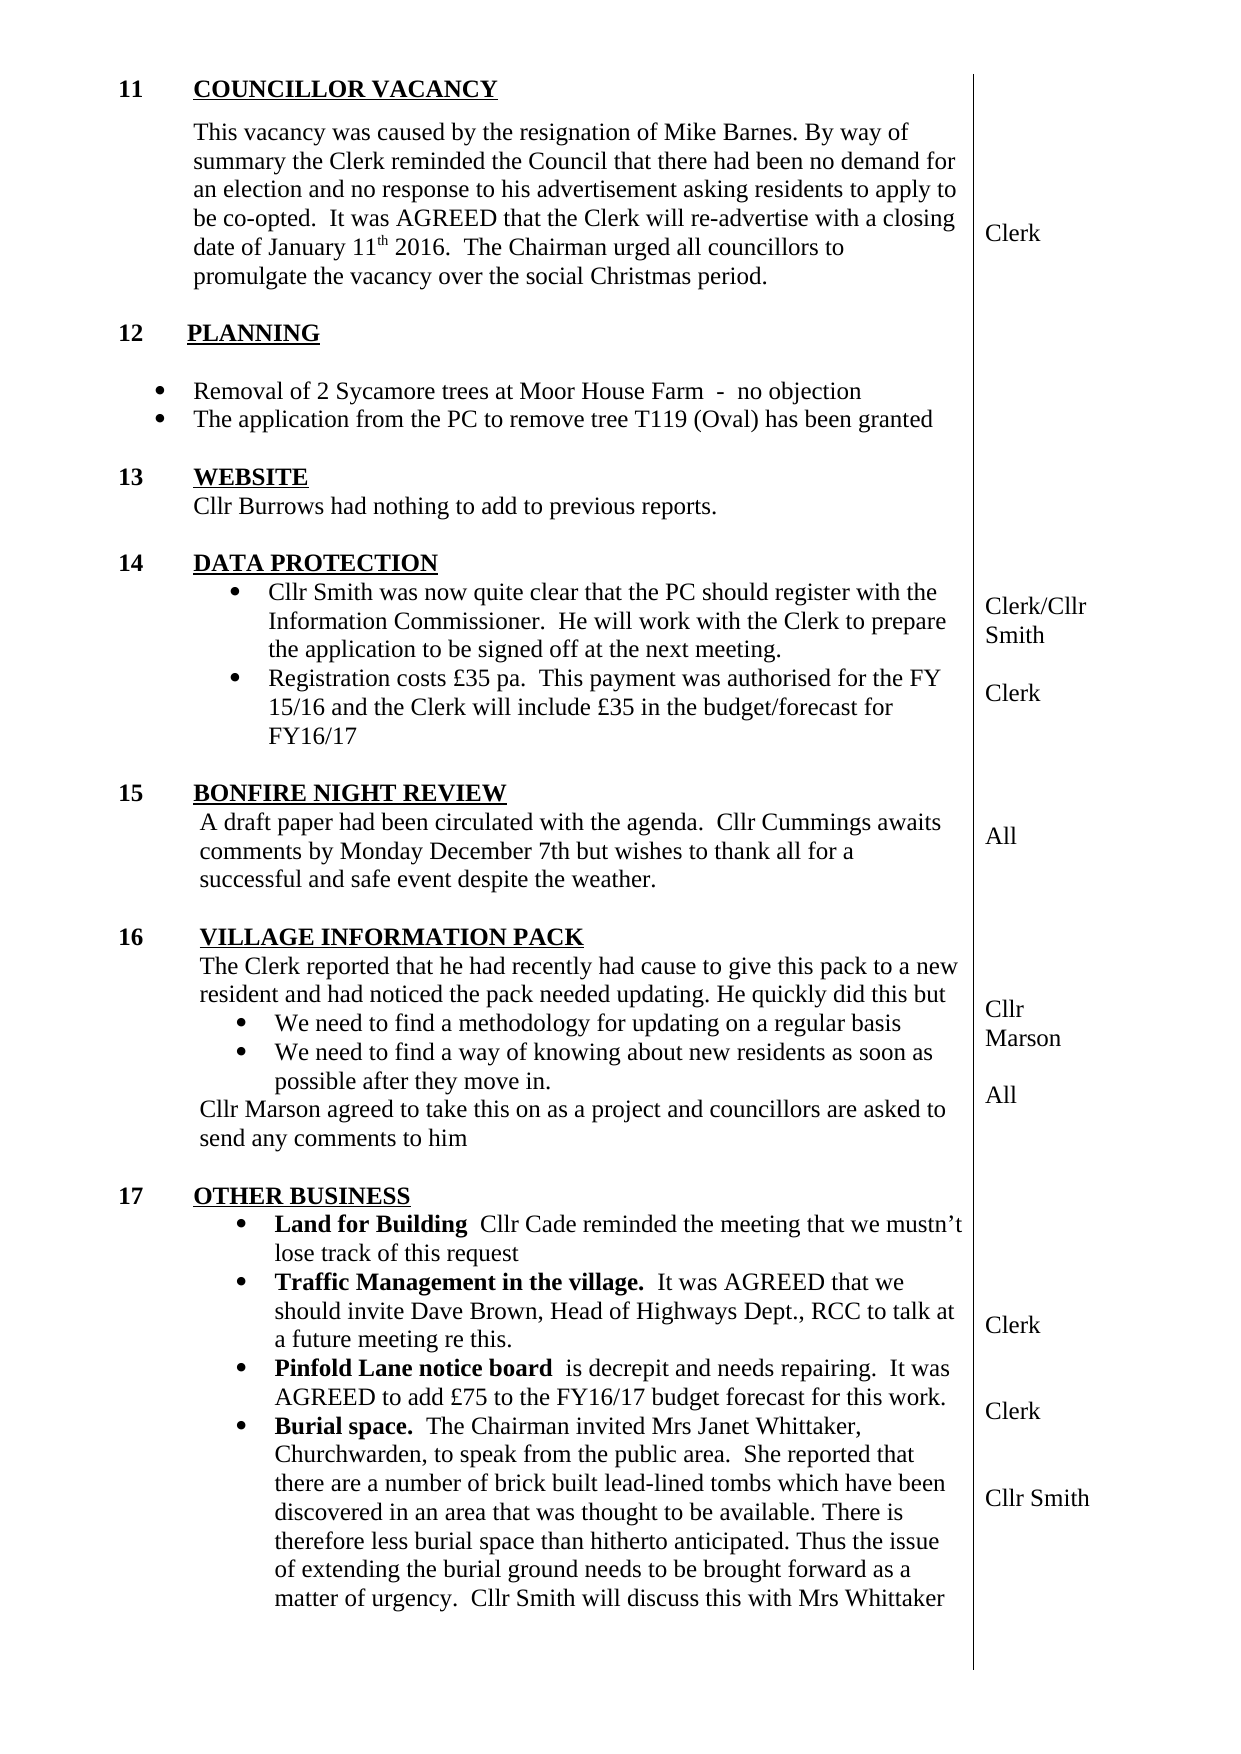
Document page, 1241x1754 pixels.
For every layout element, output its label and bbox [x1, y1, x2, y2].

table_cell [974, 74, 1110, 1669]
table_cell [107, 74, 973, 1669]
